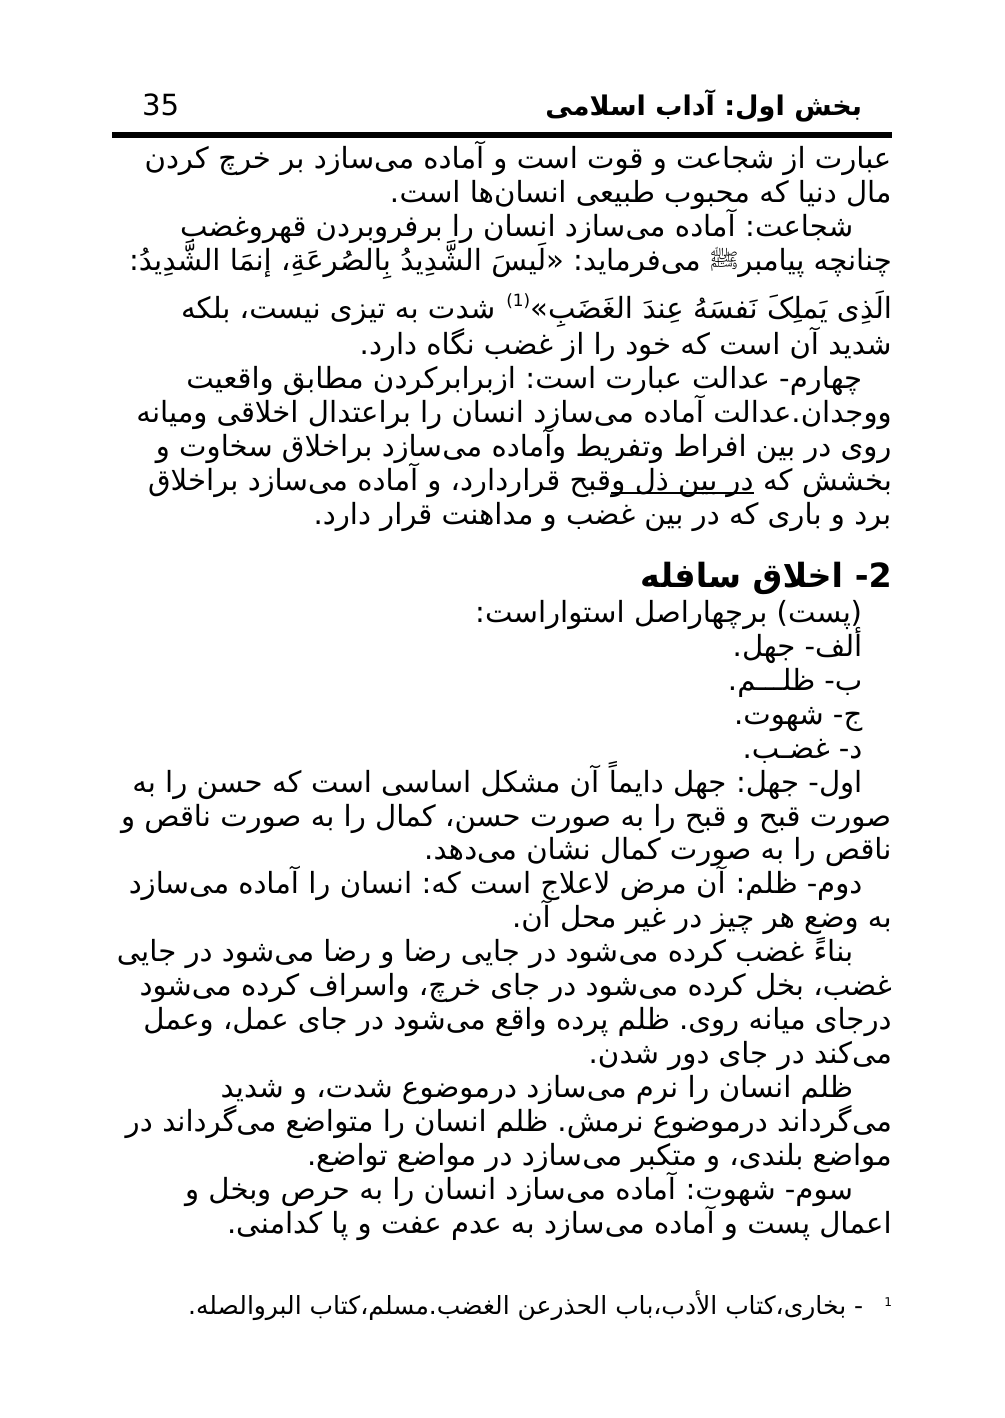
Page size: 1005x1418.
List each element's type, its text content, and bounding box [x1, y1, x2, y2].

text دوم- ظلم: آن مرض لاعلاج است که: انسان را آماده می‌سازد به وضع هر چیز در غیر محل آن. [112, 867, 892, 935]
text چهارم- عدالت عبارت است: ازبرابرکردن مطابق واقعیت ووجدان.عدالت آماده می‌سازد انسان را براعتدال اخلاقی ومیانه روی در بین افراط وتفریط وآماده می‌سازد براخلاق سخاوت و بخشش که در بین ذل وقبح قراردارد، و آماده می‌سازد براخلاق برد و باری که در بین غضب و مداهنت قرار دارد. [112, 361, 892, 531]
text (پست) برچهاراصل استواراست: [112, 595, 892, 629]
text 2- اخلاق سافله [112, 556, 892, 595]
text ج- شهوت. [112, 697, 892, 731]
text اول- جهل: جهل دایماً آن مشکل اساسی است که حسن را به صورت قبح و قبح را به صورت حسن، کمال را به صورت ناقص و ناقص را به صورت کمال نشان می‌دهد. [112, 765, 892, 867]
text ب- ظلـــم. [112, 663, 892, 697]
text سوم- شهوت: آماده می‌سازد انسان را به حرص وبخل و اعمال پست و آماده می‌سازد به عدم عفت و پا کدامنی. [112, 1172, 892, 1240]
text د- غضـب. [112, 731, 892, 765]
text ألف- جهل. [112, 629, 892, 663]
text شجاعت: آماده می‌سازد انسان را برفروبردن قهروغضب چنانچه پیامبرﷺ می‌فرماید: «لَیسَ الشَّدِیدُ بِالصُرعَةِ، إنمَا الشَّدِیدُ: الَذِی یَملِکَ نَفسَهُ عِندَ الغَضَبِ»() شدت به تیزی نیست، بلکه شدید آن است که خود را از غضب نگاه دارد. [112, 209, 892, 361]
text ظلم انسان را نرم می‌سازد درموضوع شدت، و شدید می‌گرداند درموضوع نرمش. ظلم انسان را متواضع می‌گرداند در مواضع بلندی، و متکبر می‌سازد در مواضع تواضع. [112, 1071, 892, 1172]
text بناءً غضب کرده می‌شود در جایی رضا و رضا می‌شود در جایی غضب، بخل کرده می‌شود در جای خرچ، واسراف کرده می‌شود درجای میانه روی. ظلم پرده واقع می‌شود در جای عمل، وعمل می‌کند در جای دور شدن. [112, 935, 892, 1071]
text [112, 141, 892, 209]
